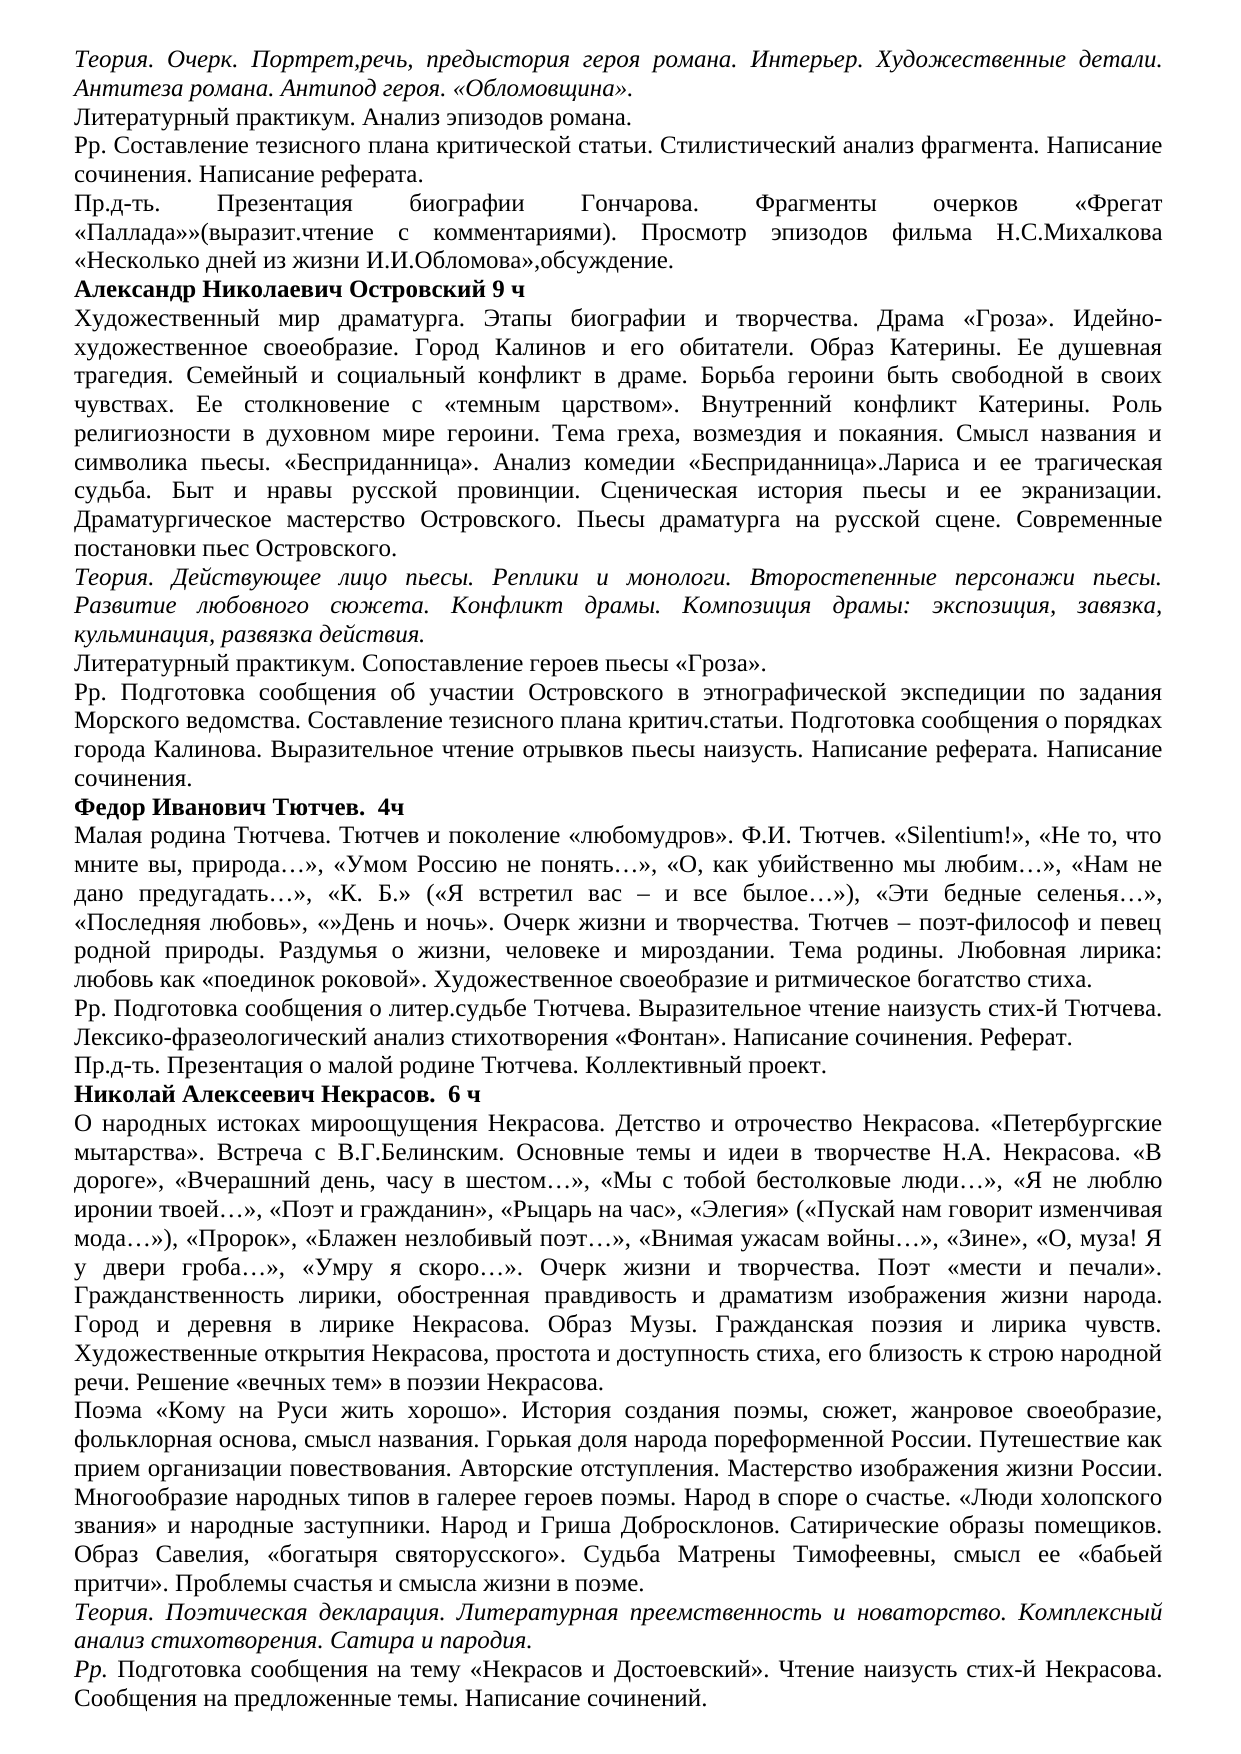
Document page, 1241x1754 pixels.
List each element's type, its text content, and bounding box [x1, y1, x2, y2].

text Рр. Подготовка сообщения об участии Островского в этнографической экспедиции по задания Морского ведомства. Составление тезисного плана критич.статьи. Подготовка сообщения о порядках города Калинова. Выразительное чтение отрывков пьесы наизусть. Написание реферата. Написание сочинения. [74, 677, 1163, 792]
text Пр.д-ть. Презентация биографии Гончарова. Фрагменты очерков «Фрегат «Паллада»»(выразит.чтение с комментариями). Просмотр эпизодов фильма Н.С.Михалкова «Несколько дней из жизни И.И.Обломова»,обсуждение. [74, 188, 1163, 274]
text Николай Алексеевич Некрасов. 6 ч [74, 1079, 1163, 1108]
text Рр. Составление тезисного плана критической статьи. Стилистический анализ фрагмента. Написание сочинения. Написание реферата. [74, 131, 1163, 188]
text Рр. Подготовка сообщения о литер.судьбе Тютчева. Выразительное чтение наизусть стих-й Тютчева. Лексико-фразеологический анализ стихотворения «Фонтан». Написание сочинения. Реферат. [74, 993, 1163, 1051]
text О народных истоках мироощущения Некрасова. Детство и отрочество Некрасова. «Петербургские мытарства». Встреча с В.Г.Белинским. Основные темы и идеи в творчестве Н.А. Некрасова. «В дороге», «Вчерашний день, часу в шестом…», «Мы с тобой бестолковые люди…», «Я не люблю иронии твоей…», «Поэт и гражданин», «Рыцарь на час», «Элегия» («Пускай нам говорит изменчивая мода…»), «Пророк», «Блажен незлобивый поэт…», «Внимая ужасам войны…», «Зине», «О, муза! Я у двери гроба…», «Умру я скоро…». Очерк жизни и творчества. Поэт «мести и печали». Гражданственность лирики, обостренная правдивость и драматизм изображения жизни народа. Город и деревня в лирике Некрасова. Образ Музы. Гражданская поэзия и лирика чувств. Художественные открытия Некрасова, простота и доступность стиха, его близость к строю народной речи. Решение «вечных тем» в поэзии Некрасова. [74, 1108, 1163, 1396]
text Александр Николаевич Островский 9 ч [74, 274, 1163, 303]
text Федор Иванович Тютчев. 4ч [74, 792, 1163, 821]
text Пр.д-ть. Презентация о малой родине Тютчева. Коллективный проект. [74, 1051, 1163, 1079]
text Рр. Подготовка сообщения на тему «Некрасов и Достоевский». Чтение наизусть стих-й Некрасова. Сообщения на предложенные темы. Написание сочинений. [74, 1654, 1163, 1712]
text Художественный мир драматурга. Этапы биографии и творчества. Драма «Гроза». Идейно-художественное своеобразие. Город Калинов и его обитатели. Образ Катерины. Ее душевная трагедия. Семейный и социальный конфликт в драме. Борьба героини быть свободной в своих чувствах. Ее столкновение с «темным царством». Внутренний конфликт Катерины. Роль религиозности в духовном мире героини. Тема греха, возмездия и покаяния. Смысл названия и символика пьесы. «Бесприданница». Анализ комедии «Бесприданница».Лариса и ее трагическая судьба. Быт и нравы русской провинции. Сценическая история пьесы и ее экранизации. Драматургическое мастерство Островского. Пьесы драматурга на русской сцене. Современные постановки пьес Островского. [74, 303, 1163, 562]
text Теория. Поэтическая декларация. Литературная преемственность и новаторство. Комплексный анализ стихотворения. Сатира и пародия. [74, 1597, 1163, 1654]
text Литературный практикум. Анализ эпизодов романа. [74, 102, 1163, 131]
text Литературный практикум. Сопоставление героев пьесы «Гроза». [74, 648, 1163, 677]
text Теория. Очерк. Портрет,речь, предыстория героя романа. Интерьер. Художественные детали. Антитеза романа. Антипод героя. «Обломовщина». [74, 44, 1163, 102]
text Малая родина Тютчева. Тютчев и поколение «любомудров». Ф.И. Тютчев. «Silentium!», «Не то, что мните вы, природа…», «Умом Россию не понять…», «О, как убийственно мы любим…», «Нам не дано предугадать…», «К. Б.» («Я встретил вас – и все былое…»), «Эти бедные селенья…», «Последняя любовь», «»День и ночь». Очерк жизни и творчества. Тютчев – поэт-философ и певец родной природы. Раздумья о жизни, человеке и мироздании. Тема родины. Любовная лирика: любовь как «поединок роковой». Художественное своеобразие и ритмическое богатство стиха. [74, 821, 1163, 993]
text Теория. Действующее лицо пьесы. Реплики и монологи. Второстепенные персонажи пьесы. Развитие любовного сюжета. Конфликт драмы. Композиция драмы: экспозиция, завязка, кульминация, развязка действия. [74, 562, 1163, 648]
text Поэма «Кому на Руси жить хорошо». История создания поэмы, сюжет, жанровое своеобразие, фольклорная основа, смысл названия. Горькая доля народа пореформенной России. Путешествие как прием организации повествования. Авторские отступления. Мастерство изображения жизни России. Многообразие народных типов в галерее героев поэмы. Народ в споре о счастье. «Люди холопского звания» и народные заступники. Народ и Гриша Добросклонов. Сатирические образы помещиков. Образ Савелия, «богатыря святорусского». Судьба Матрены Тимофеевны, смысл ее «бабьей притчи». Проблемы счастья и смысла жизни в поэме. [74, 1396, 1163, 1597]
